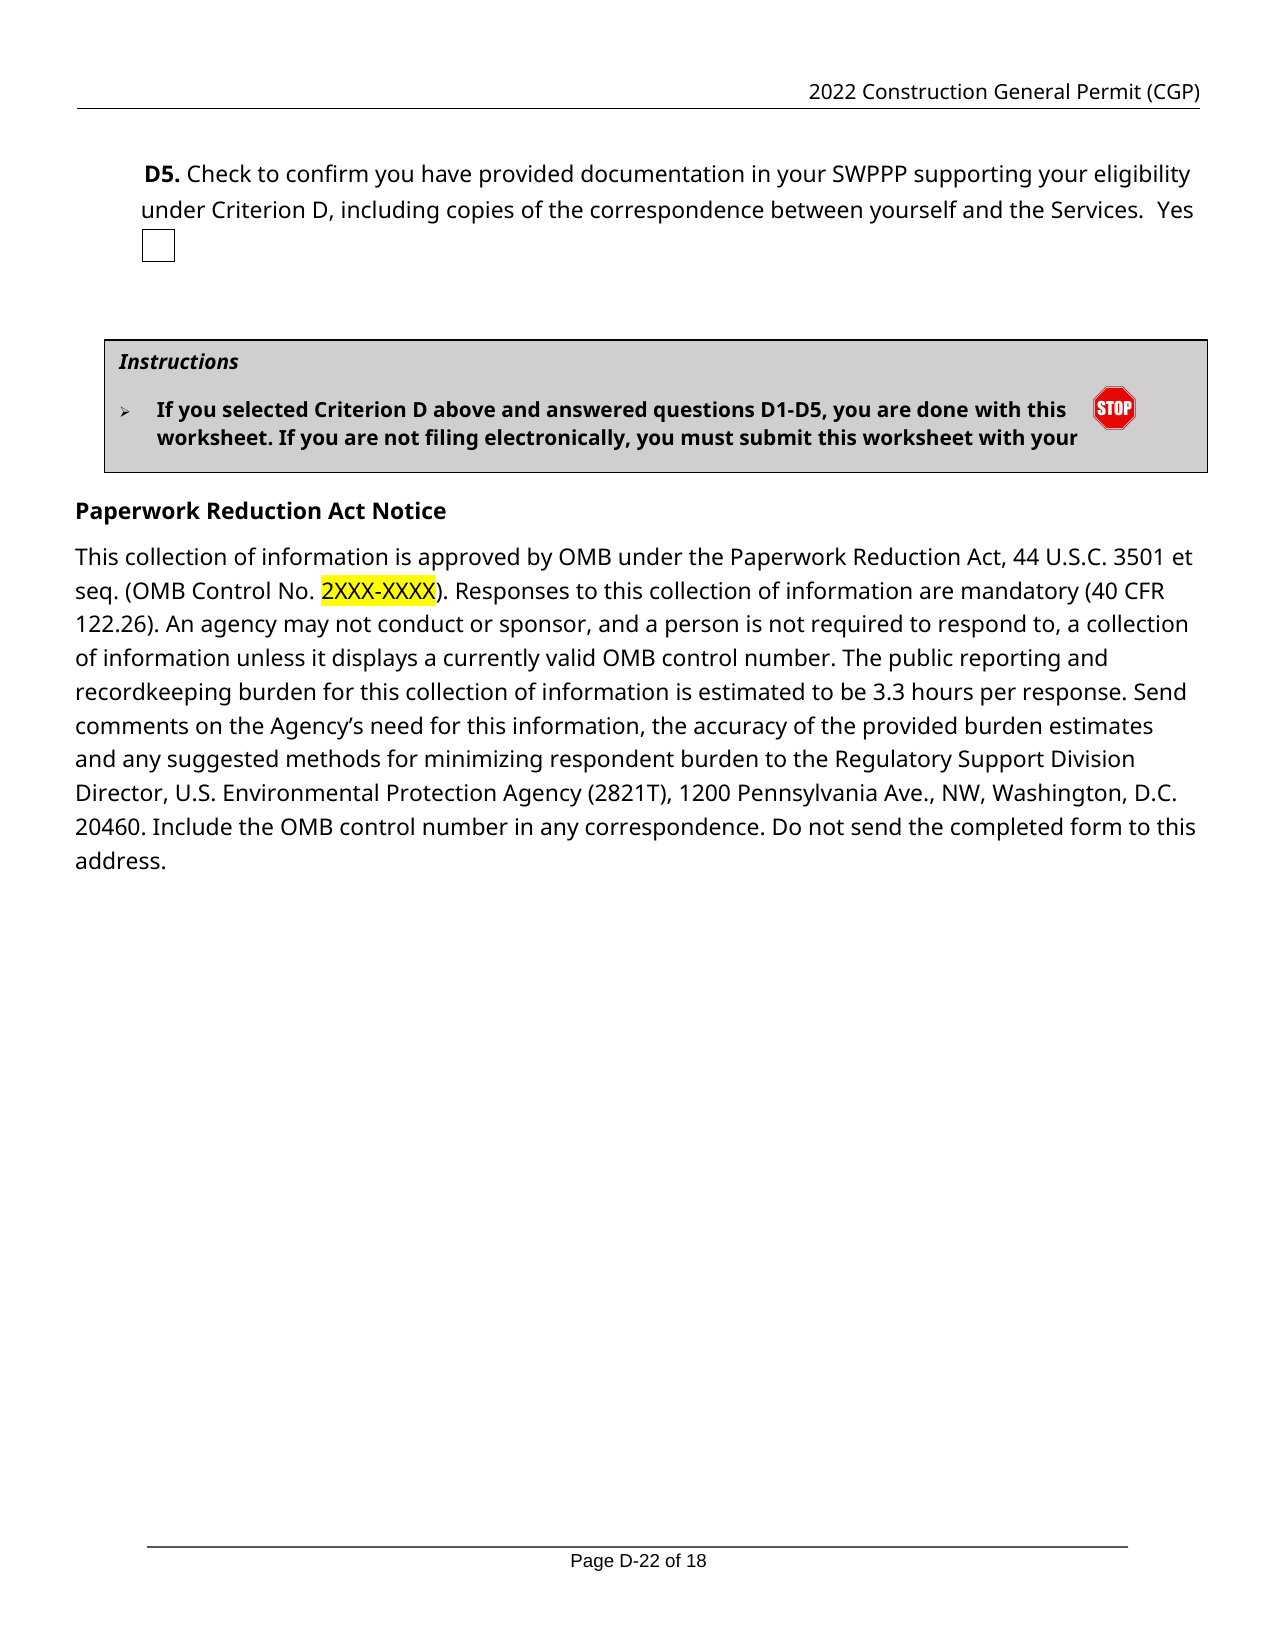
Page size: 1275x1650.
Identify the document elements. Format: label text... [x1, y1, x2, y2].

text This collection of information is approved by OMB under the Paperwork Reduction Act, 44 U.S.C. 3501 et seq. (OMB Control No. 2XXX-XXXX). Responses to this collection of information are mandatory (40 CFR 122.26). An agency may not conduct or sponsor, and a person is not required to respond to, a collection of information unless it displays a currently valid OMB control number. The public reporting and recordkeeping burden for this collection of information is estimated to be 3.3 hours per response. Send comments on the Agency’s need for this information, the accuracy of the provided burden estimates and any suggested methods for minimizing respondent burden to the Regulatory Support Division Director, U.S. Environmental Protection Agency (2821T), 1200 Pennsylvania Ave., NW, Washington, D.C. 20460. Include the OMB control number in any correspondence. Do not send the completed form to this address. [75, 541, 1200, 876]
picture [1092, 386, 1137, 431]
text D5. Check to confirm you have provided documentation in your SWPPP supporting your eligibility under Criterion D, including copies of the correspondence between yourself and the Services. Yes [141, 158, 1200, 262]
subtitle Paperwork Reduction Act Notice [75, 495, 1200, 526]
